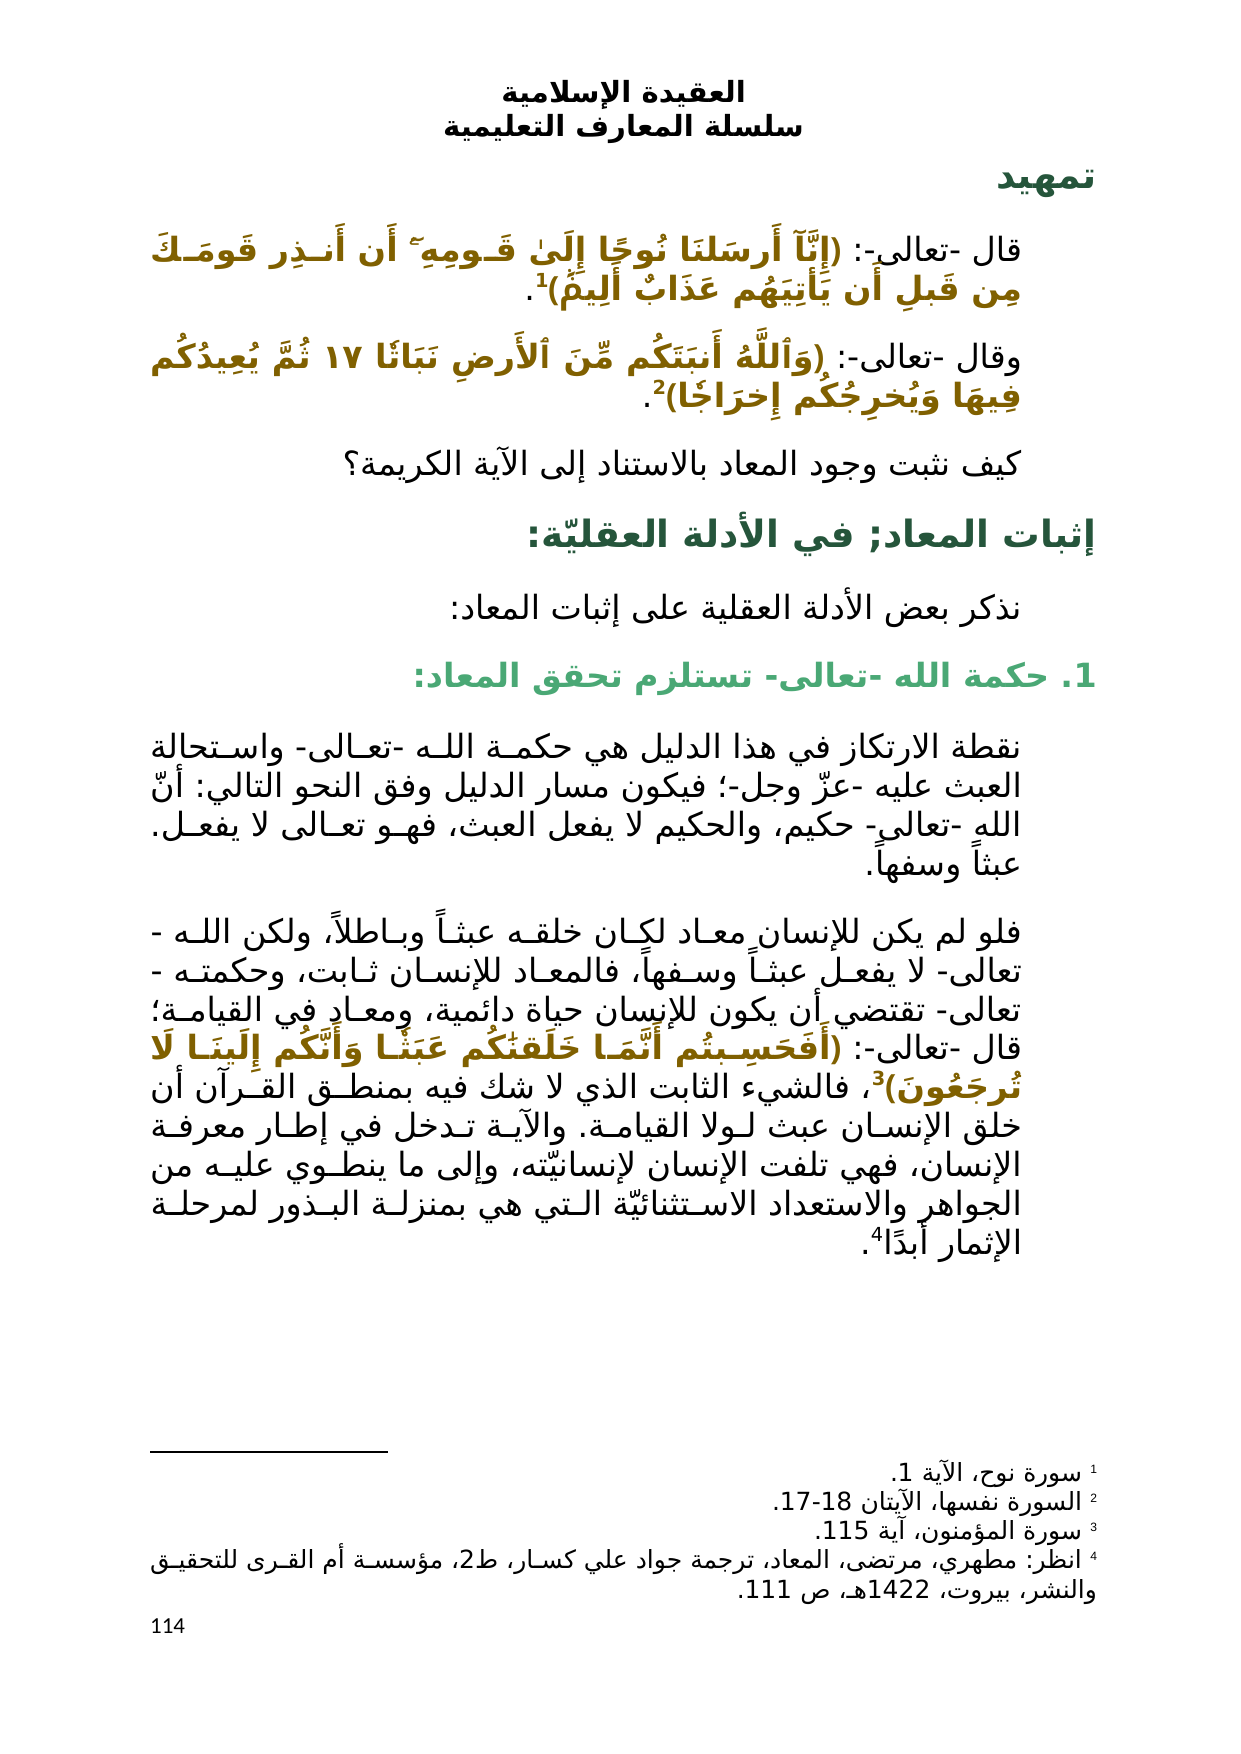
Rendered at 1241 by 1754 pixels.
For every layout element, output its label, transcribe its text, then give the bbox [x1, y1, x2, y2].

subtitle إثبات المعاد; في الأدلة العقليّة: [150, 512, 1097, 556]
text نقطة الارتكاز في هذا الدليل هي حكمة الله -تعالى- واستحالة العبث عليه -عزّ وجل-؛ فيكون مسار الدليل وفق النحو التالي: أنّ الله -تعالى- حكيم، والحكيم لا يفعل العبث، فهو تعالى لا يفعل. عبثاً وسفهاً. [150, 728, 1022, 883]
subtitle 1. حكمة الله -تعالى- تستلزم تحقق المعاد: [150, 657, 1097, 696]
text قال -تعالى-: ﴿إِنَّآ أَرسَلنَا نُوحًا إِلَىٰ قَومِهِۦٓ أَن أَنذِر قَومَكَ مِن قَبلِ أَن يَأتِيَهُم عَذَابٌ أَلِيمٞ﴾. [150, 230, 1022, 308]
text فلو لم يكن للإنسان معاد لكان خلقه عبثاً وباطلاً، ولكن الله -تعالى- لا يفعل عبثاً وسفهاً، فالمعاد للإنسان ثابت، وحكمته -تعالى- تقتضي أن يكون للإنسان حياة دائمية، ومعاد في القيامة؛ قال -تعالى-: ﴿أَفَحَسِبتُم أَنَّمَا خَلَقنَٰكُم عَبَثٗا وَأَنَّكُم إِلَينَا لَا تُرجَعُونَ﴾، فالشيء الثابت الذي لا شك فيه بمنطق القرآن أن خلق الإنسان عبث لولا القيامة. والآية تدخل في إطار معرفة الإنسان، فهي تلفت الإنسان لإنسانيّته، وإلى ما ينطوي عليه من الجواهر والاستعداد الاستثنائيّة التي هي بمنزلة البذور لمرحلة الإثمار أبدًا. [150, 912, 1022, 1262]
text نذكر بعض الأدلة العقلية على إثبات المعاد: [150, 589, 1022, 627]
text كيف نثبت وجود المعاد بالاستناد إلى الآية الكريمة؟ [150, 444, 1022, 483]
subtitle تمهيد [150, 154, 1097, 198]
text وقال -تعالى-: ﴿وَٱللَّهُ أَنبَتَكُم مِّنَ ٱلأَرضِ نَبَاتٗا ١٧ ثُمَّ يُعِيدُكُم فِيهَا وَيُخرِجُكُم إِخرَاجٗا﴾. [150, 337, 1022, 415]
